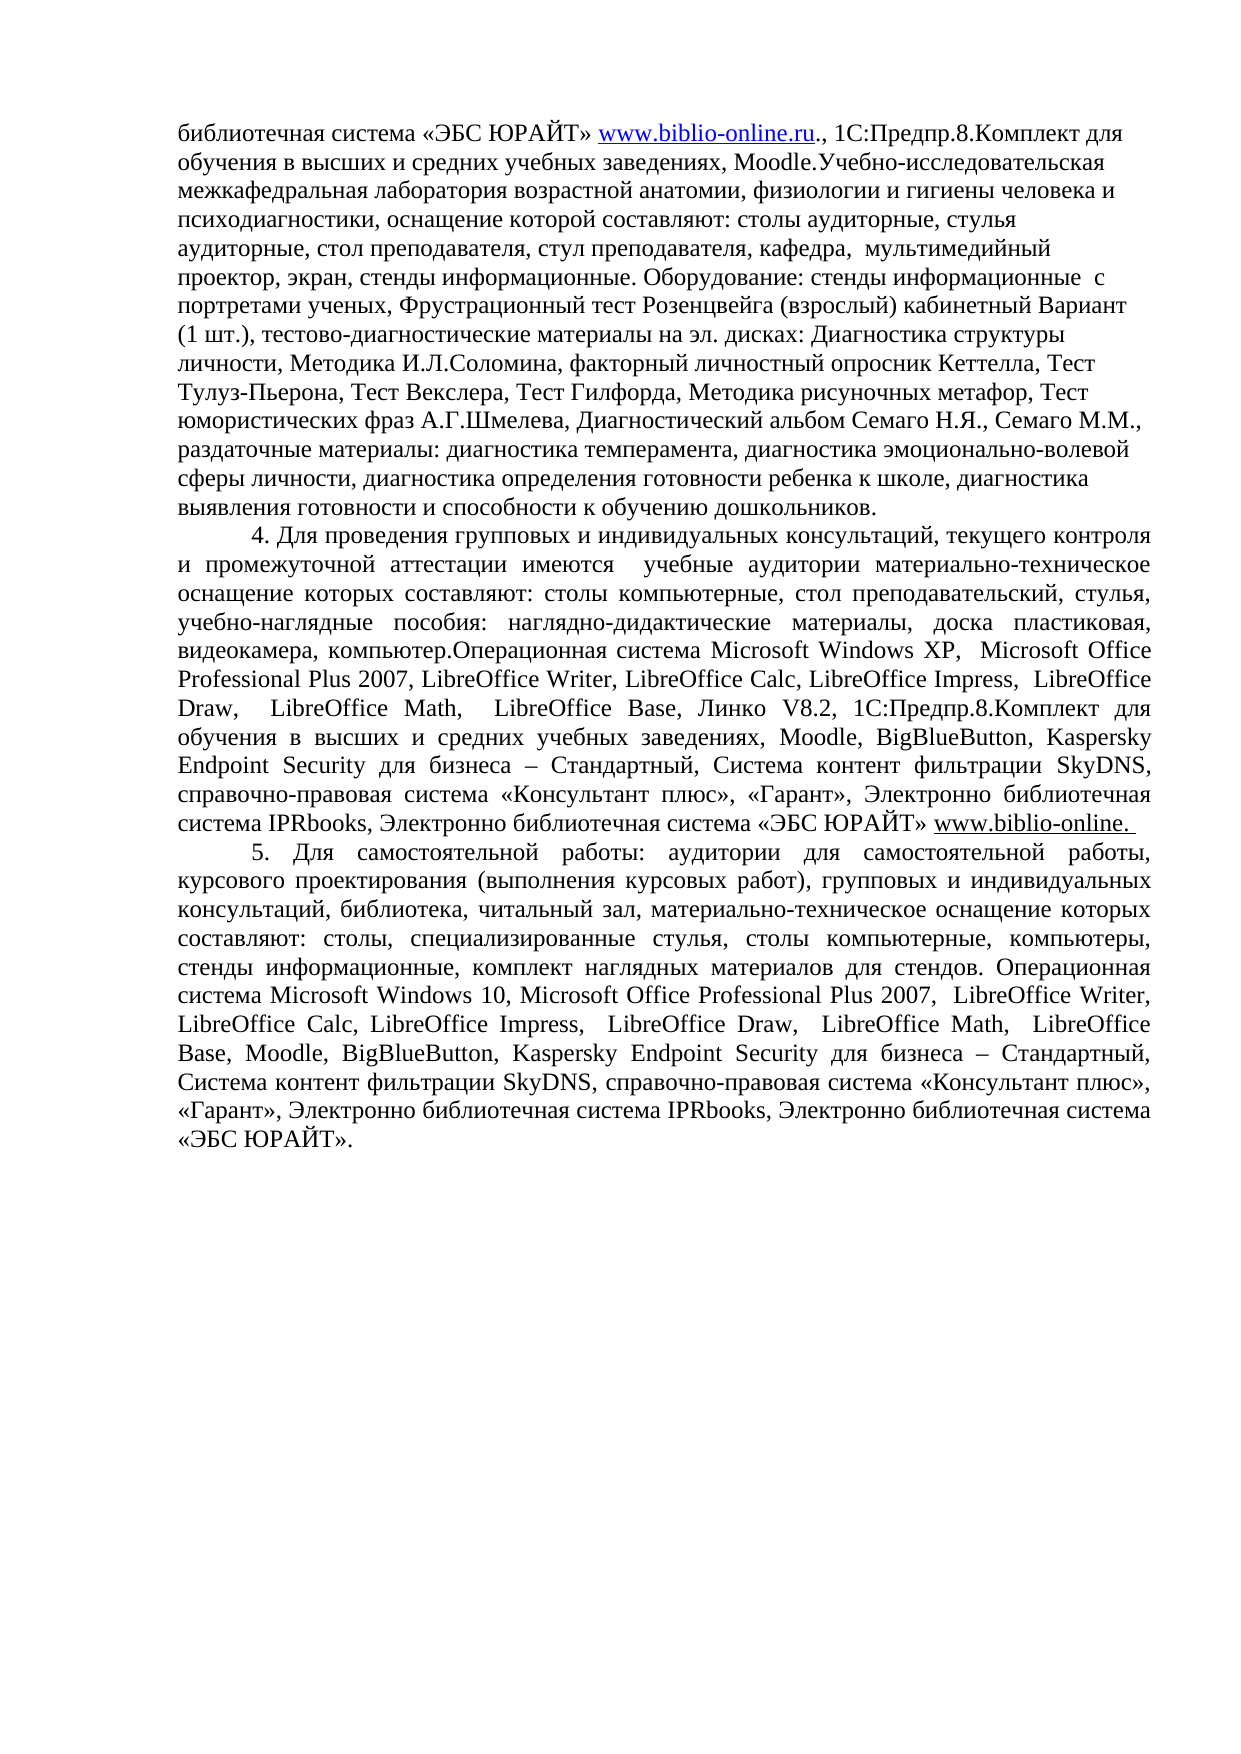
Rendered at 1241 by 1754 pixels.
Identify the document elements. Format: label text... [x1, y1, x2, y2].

text 4. Для проведения групповых и индивидуальных консультаций, текущего контроля и промежуточной аттестации имеются учебные аудитории материально-техническое оснащение которых составляют: столы компьютерные, стол преподавательский, стулья, учебно-наглядные пособия: наглядно-дидактические материалы, доска пластиковая, видеокамера, компьютер.Операционная система Microsoft Windows XP, Microsoft Office Professional Plus 2007, LibreOffice Writer, LibreOffice Calc, LibreOffice Impress, LibreOffice Draw, LibreOffice Math, LibreOffice Base, Линко V8.2, 1С:Предпр.8.Комплект для обучения в высших и средних учебных заведениях, Moodle, BigBlueButton, Kaspersky Endpoint Security для бизнеса – Стандартный, Система контент фильтрации SkyDNS, справочно-правовая система «Консультант плюс», «Гарант», Электронно библиотечная система IPRbooks, Электронно библиотечная система «ЭБС ЮРАЙТ» www.biblio-online. [177, 521, 1152, 837]
text 5. Для самостоятельной работы: аудитории для самостоятельной работы, курсового проектирования (выполнения курсовых работ), групповых и индивидуальных консультаций, библиотека, читальный зал, материально-техническое оснащение которых составляют: столы, специализированные стулья, столы компьютерные, компьютеры, стенды информационные, комплект наглядных материалов для стендов. Операционная система Microsoft Windows 10, Microsoft Office Professional Plus 2007, LibreOffice Writer, LibreOffice Calc, LibreOffice Impress, LibreOffice Draw, LibreOffice Math, LibreOffice Base, Moodle, BigBlueButton, Kaspersky Endpoint Security для бизнеса – Стандартный, Система контент фильтрации SkyDNS, справочно-правовая система «Консультант плюс», «Гарант», Электронно библиотечная система IPRbooks, Электронно библиотечная система «ЭБС ЮРАЙТ». [177, 837, 1152, 1153]
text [177, 118, 1152, 521]
